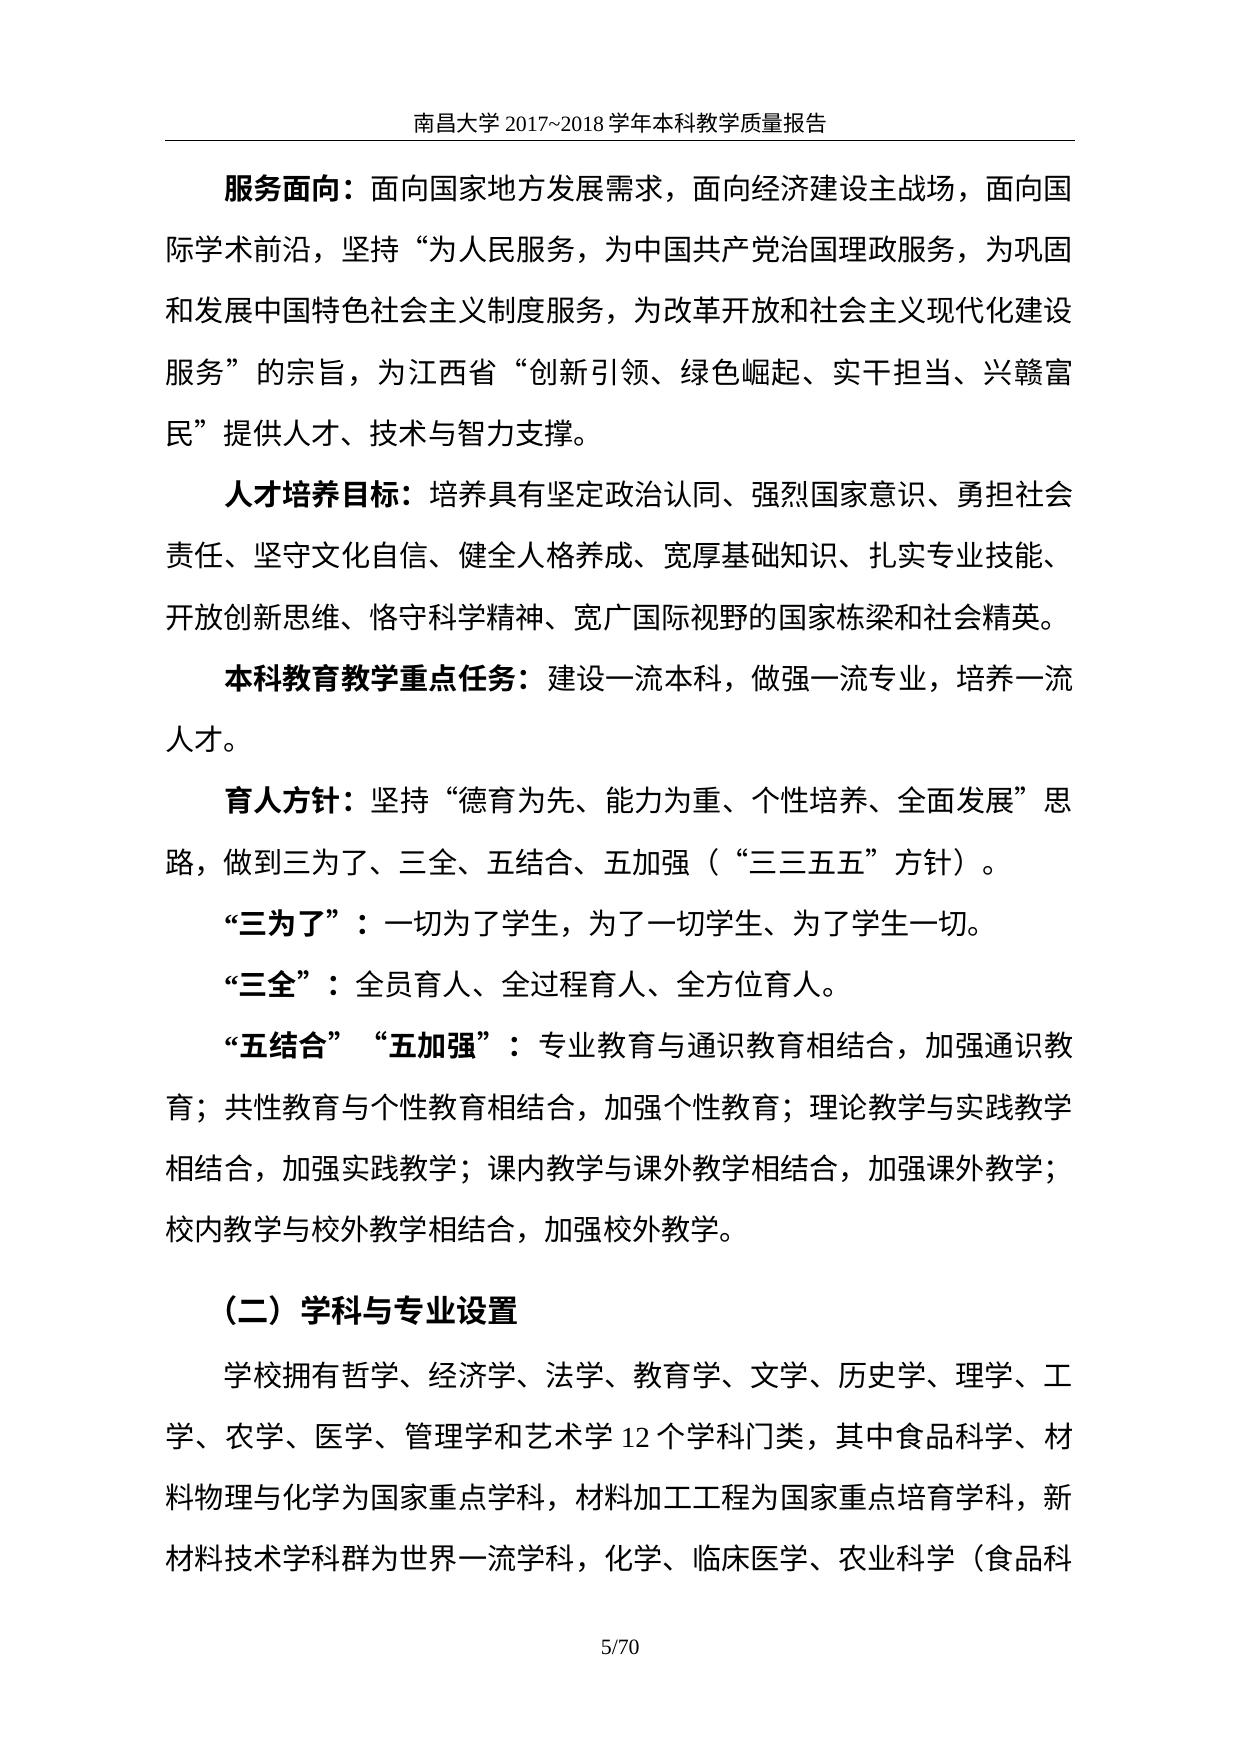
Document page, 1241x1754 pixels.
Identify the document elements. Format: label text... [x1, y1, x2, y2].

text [165, 1352, 1075, 1578]
text “五结合”“五加强”：专业教育与通识教育相结合，加强通识教育；共性教育与个性教育相结合，加强个性教育；理论教学与实践教学相结合，加强实践教学；课内教学与课外教学相结合，加强课外教学；校内教学与校外教学相结合，加强校外教学。 [165, 1023, 1075, 1249]
text （二）学科与专业设置 [165, 1287, 1075, 1332]
text 本科教育教学重点任务：建设一流本科，做强一流专业，培养一流人才。 [165, 655, 1075, 759]
text “三全”：全员育人、全过程育人、全方位育人。 [165, 962, 1075, 1004]
text 服务面向：面向国家地方发展需求，面向经济建设主战场，面向国际学术前沿，坚持“为人民服务，为中国共产党治国理政服务，为巩固和发展中国特色社会主义制度服务，为改革开放和社会主义现代化建设服务”的宗旨，为江西省“创新引领、绿色崛起、实干担当、兴赣富民”提供人才、技术与智力支撑。 [165, 165, 1075, 453]
text 育人方针：坚持“德育为先、能力为重、个性培养、全面发展”思路，做到三为了、三全、五结合、五加强（“三三五五”方针）。 [165, 778, 1075, 881]
text “三为了”：一切为了学生，为了一切学生、为了学生一切。 [165, 900, 1075, 943]
text 人才培养目标：培养具有坚定政治认同、强烈国家意识、勇担社会责任、坚守文化自信、健全人格养成、宽厚基础知识、扎实专业技能、开放创新思维、恪守科学精神、宽广国际视野的国家栋梁和社会精英。 [165, 472, 1075, 636]
